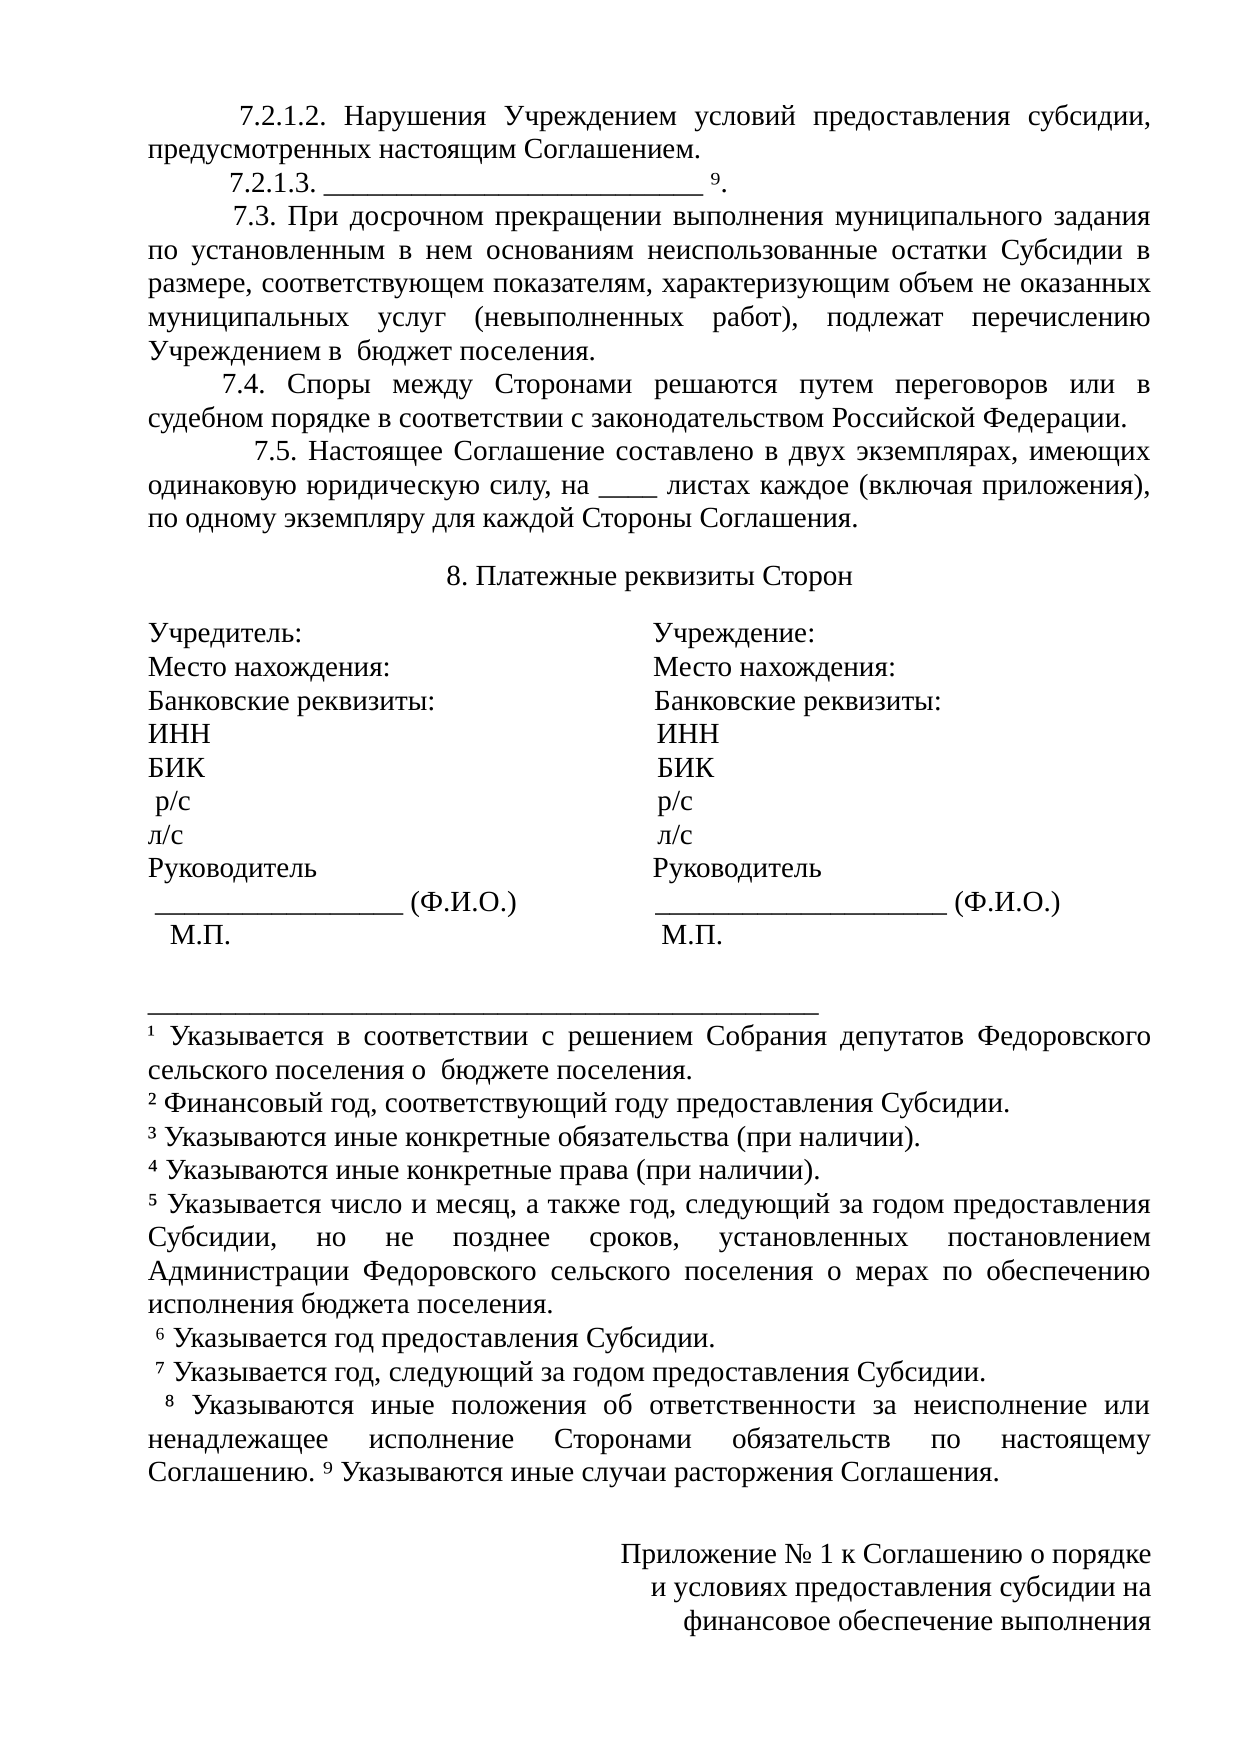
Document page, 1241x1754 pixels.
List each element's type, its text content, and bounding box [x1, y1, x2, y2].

text 7.5. Настоящее Соглашение составлено в двух экземплярах, имеющих одинаковую юридическую силу, на ____ листах каждое (включая приложения), по одному экземпляру для каждой Стороны Соглашения. [148, 433, 1152, 534]
text и условиях предоставления субсидии на [148, 1569, 1152, 1603]
text 7.2.1.3. __________________________ ⁹. [148, 165, 1152, 198]
text ⁶ Указывается год предоставления Субсидии. [148, 1320, 1152, 1354]
text ² Финансовый год, соответствующий году предоставления Субсидии. [148, 1085, 1152, 1119]
text Приложение № 1 к Соглашению о порядке [148, 1536, 1152, 1569]
text _________________ (Ф.И.О.) ____________________ (Ф.И.О.) [148, 884, 1152, 917]
text 7.4. Споры между Сторонами решаются путем переговоров или в судебном порядке в соответствии с законодательством Российской Федерации. [148, 366, 1152, 433]
text финансовое обеспечение выполнения [148, 1603, 1152, 1637]
text Указывается в соответствии с решением Собрания депутатов Федоровского сельского поселения о бюджете поселения. [148, 1018, 1152, 1085]
text ³ Указываются иные конкретные обязательства (при наличии). [148, 1119, 1152, 1152]
text ⁸ Указываются иные положения об ответственности за неисполнение или ненадлежащее исполнение Сторонами обязательств по настоящему Соглашению. ⁹ Указываются иные случаи расторжения Соглашения. [148, 1387, 1152, 1488]
text Место нахождения: Место нахождения: [148, 649, 1152, 683]
text л/с л/с [148, 817, 1152, 850]
text ⁵ Указывается число и месяц, а также год, следующий за годом предоставления Субсидии, но не позднее сроков, установленных постановлением Администрации Федоровского сельского поселения о мерах по обеспечению исполнения бюджета поселения. [148, 1186, 1152, 1320]
text БИК БИК [148, 750, 1152, 783]
text Банковские реквизиты: Банковские реквизиты: [148, 683, 1152, 716]
text ИНН ИНН [148, 716, 1152, 750]
text ⁷ Указывается год, следующий за годом предоставления Субсидии. [148, 1354, 1152, 1387]
text 7.2.1.2. Нарушения Учреждением условий предоставления субсидии, предусмотренных настоящим Соглашением. [148, 98, 1152, 165]
text ______________________________________________ [148, 984, 1152, 1018]
text ⁴ Указываются иные конкретные права (при наличии). [148, 1152, 1152, 1186]
text р/с р/с [148, 783, 1152, 817]
text Учредитель: Учреждение: [148, 616, 1152, 649]
text 8. Платежные реквизиты Сторон [148, 558, 1152, 592]
text 7.3. При досрочном прекращении выполнения муниципального задания по установленным в нем основаниям неиспользованные остатки Субсидии в размере, соответствующем показателям, характеризующим объем не оказанных муниципальных услуг (невыполненных работ), подлежат перечислению Учреждением в бюджет поселения. [148, 198, 1152, 366]
text М.П. М.П. [148, 917, 1152, 951]
text Руководитель Руководитель [148, 850, 1152, 884]
